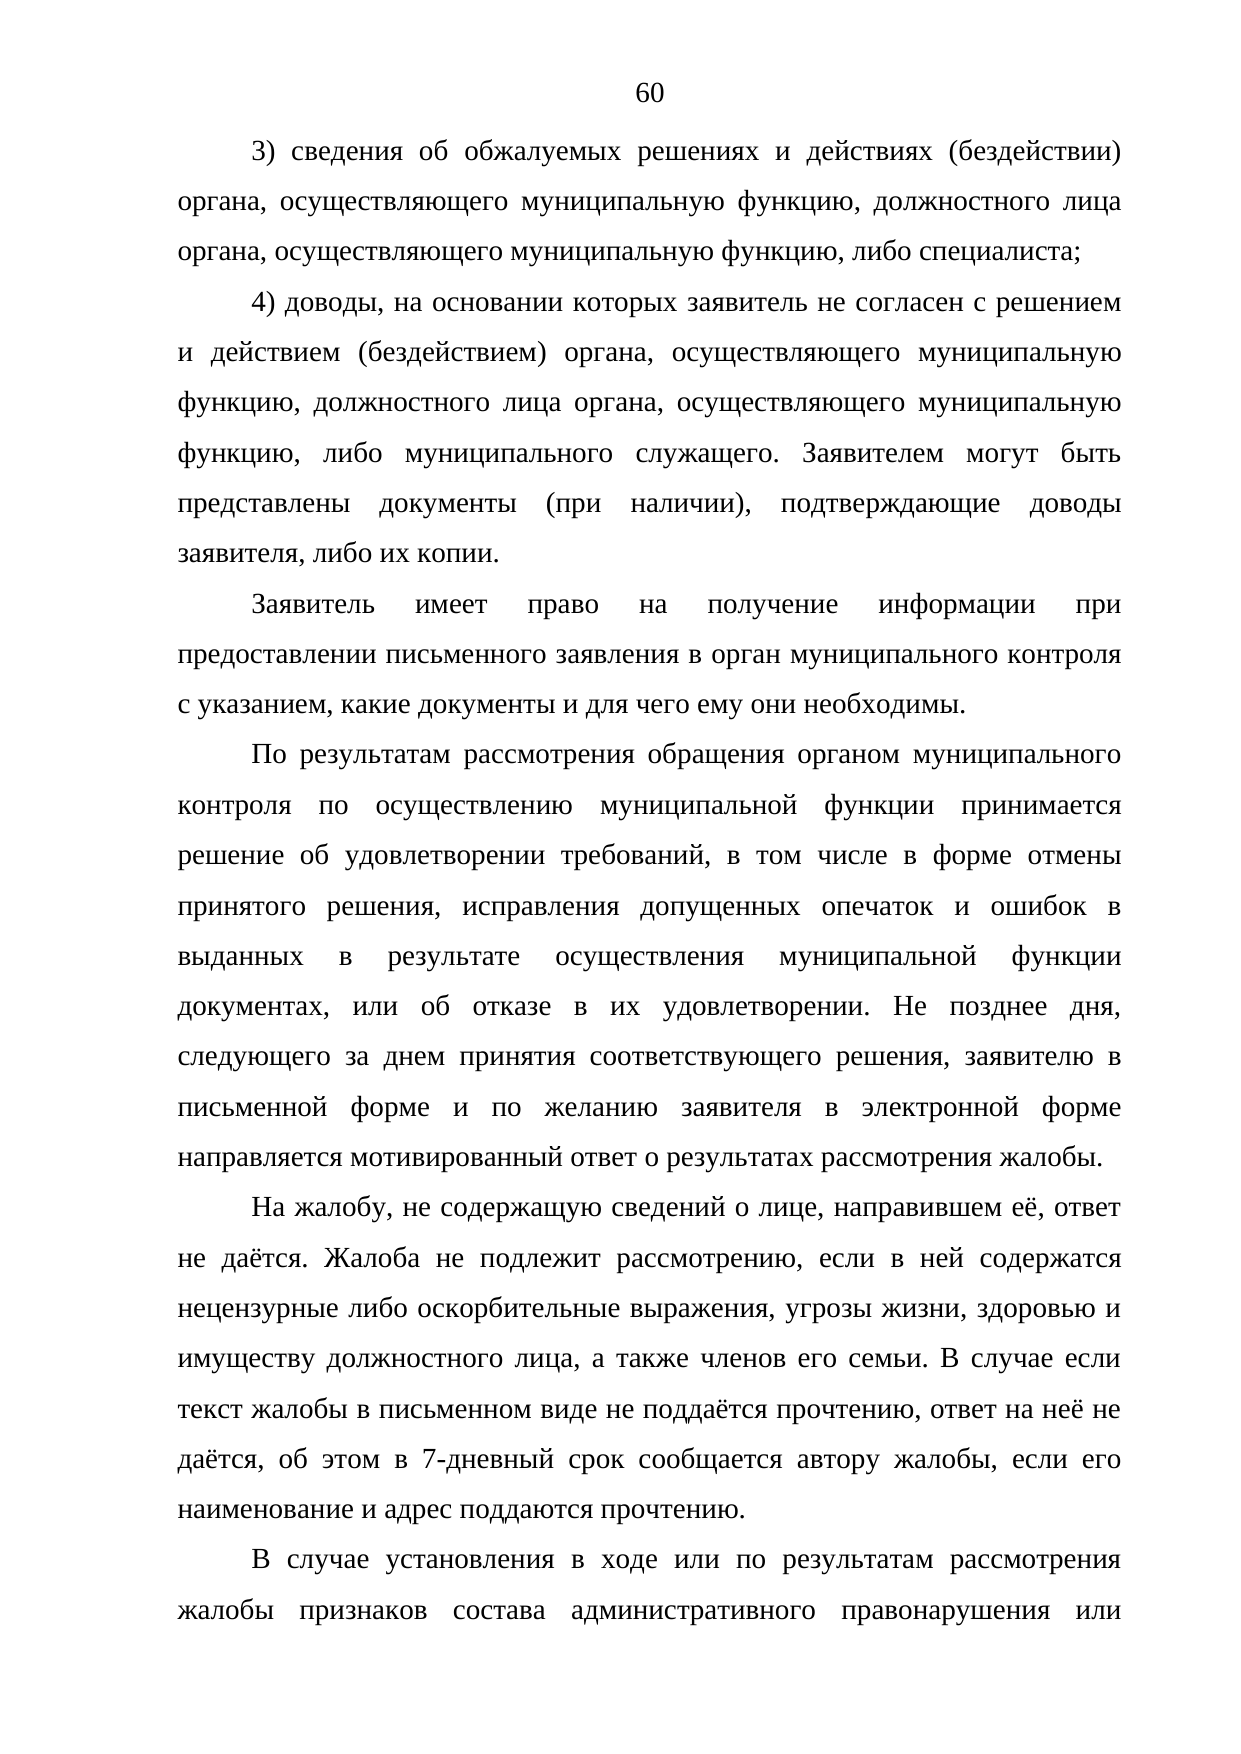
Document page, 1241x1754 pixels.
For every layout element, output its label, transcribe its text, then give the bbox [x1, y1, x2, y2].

text На жалобу, не содержащую сведений о лице, направившем её, ответ не даётся. Жалоба не подлежит рассмотрению, если в ней содержатся нецензурные либо оскорбительные выражения, угрозы жизни, здоровью и имуществу должностного лица, а также членов его семьи. В случае если текст жалобы в письменном виде не поддаётся прочтению, ответ на неё не даётся, об этом в 7-дневный срок сообщается автору жалобы, если его наименование и адрес поддаются прочтению. [177, 1189, 1122, 1525]
text 4) доводы, на основании которых заявитель не согласен с решением и действием (бездействием) органа, осуществляющего муниципальную функцию, должностного лица органа, осуществляющего муниципальную функцию, либо муниципального служащего. Заявителем могут быть представлены документы (при наличии), подтверждающие доводы заявителя, либо их копии. [177, 284, 1122, 569]
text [177, 1542, 1122, 1626]
text Заявитель имеет право на получение информации при предоставлении письменного заявления в орган муниципального контроля с указанием, какие документы и для чего ему они необходимы. [177, 586, 1122, 720]
text По результатам рассмотрения обращения органом муниципального контроля по осуществлению муниципальной функции принимается решение об удовлетворении требований, в том числе в форме отмены принятого решения, исправления допущенных опечаток и ошибок в выданных в результате осуществления муниципальной функции документах, или об отказе в их удовлетворении. Не позднее дня, следующего за днем принятия соответствующего решения, заявителю в письменной форме и по желанию заявителя в электронной форме направляется мотивированный ответ о результатах рассмотрения жалобы. [177, 737, 1122, 1173]
text 3) сведения об обжалуемых решениях и действиях (бездействии) органа, осуществляющего муниципальную функцию, должностного лица органа, осуществляющего муниципальную функцию, либо специалиста; [177, 133, 1122, 267]
